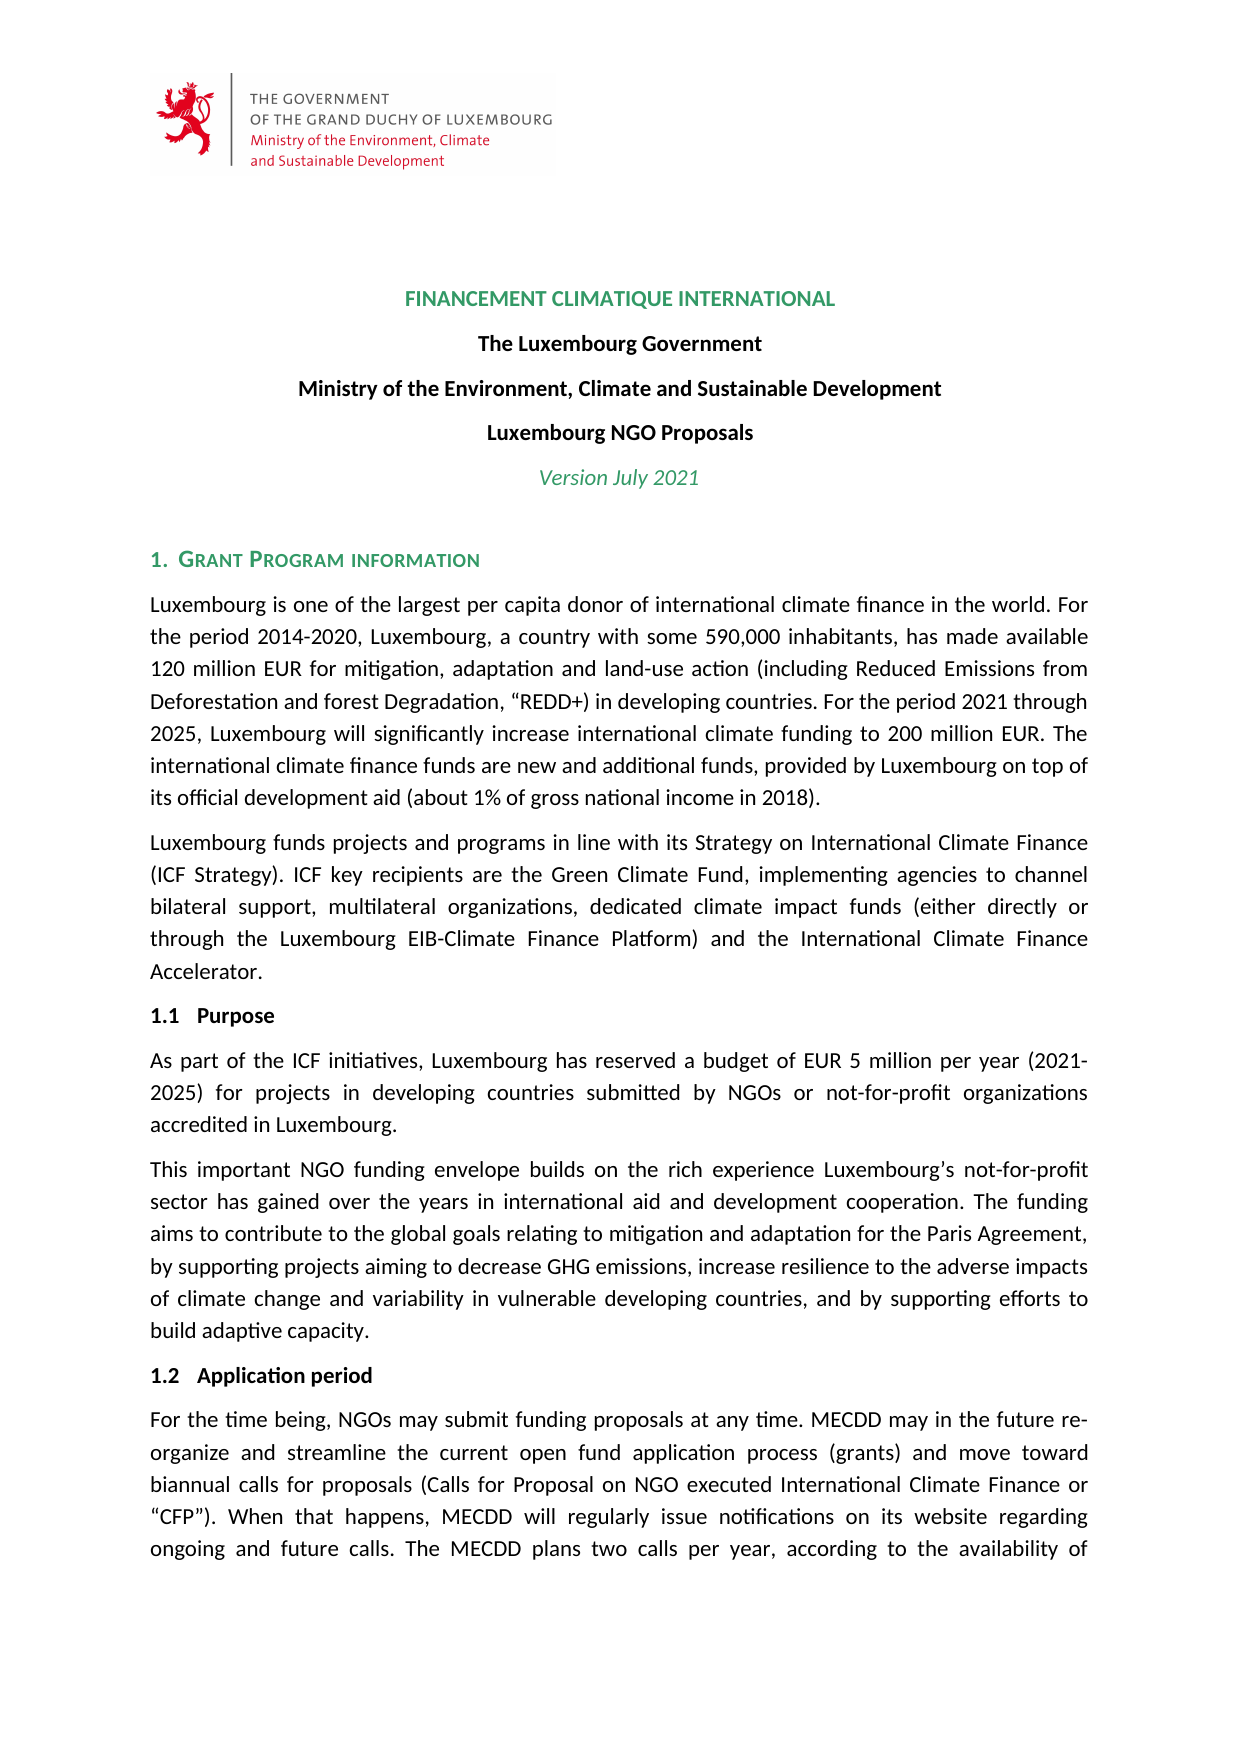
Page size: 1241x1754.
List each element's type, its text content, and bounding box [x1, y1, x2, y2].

subtitle FINANCEMENT CLIMATIQUE INTERNATIONAL [150, 284, 1090, 312]
text As part of the ICF initiatives, Luxembourg has reserved a budget of EUR 5 million per year (2021-2025) for projects in developing countries submitted by NGOs or not-for-profit organizations accredited in Luxembourg. [150, 1046, 1090, 1138]
text This important NGO funding envelope builds on the rich experience Luxembourg’s not-for-profit sector has gained over the years in international aid and development cooperation. The funding aims to contribute to the global goals relating to mitigation and adaptation for the Paris Agreement, by supporting projects aiming to decrease GHG emissions, increase resilience to the adverse impacts of climate change and variability in vulnerable developing countries, and by supporting efforts to build adaptive capacity. [150, 1155, 1090, 1344]
text Luxembourg is one of the largest per capita donor of international climate finance in the world. For the period 2014-2020, Luxembourg, a country with some 590,000 inhabitants, has made available 120 million EUR for mitigation, adaptation and land-use action (including Reduced Emissions from Deforestation and forest Degradation, “REDD+) in developing countries. For the period 2021 through 2025, Luxembourg will significantly increase international climate funding to 200 million EUR. The international climate finance funds are new and additional funds, provided by Luxembourg on top of its official development aid (about 1% of gross national income in 2018). [150, 590, 1090, 811]
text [150, 1406, 1090, 1562]
text Version July 2021 [150, 463, 1090, 491]
list Grant Program information [150, 543, 1090, 573]
text Luxembourg NGO Proposals [150, 418, 1090, 446]
list Application period [150, 1361, 1090, 1389]
picture [150, 73, 557, 176]
text The Luxembourg Government [150, 329, 1090, 357]
list Purpose [150, 1001, 1090, 1029]
text Luxembourg funds projects and programs in line with its Strategy on International Climate Finance (ICF Strategy). ICF key recipients are the Green Climate Fund, implementing agencies to channel bilateral support, multilateral organizations, dedicated climate impact funds (either directly or through the Luxembourg EIB-Climate Finance Platform) and the International Climate Finance Accelerator. [150, 828, 1090, 985]
text Ministry of the Environment, Climate and Sustainable Development [150, 374, 1090, 402]
